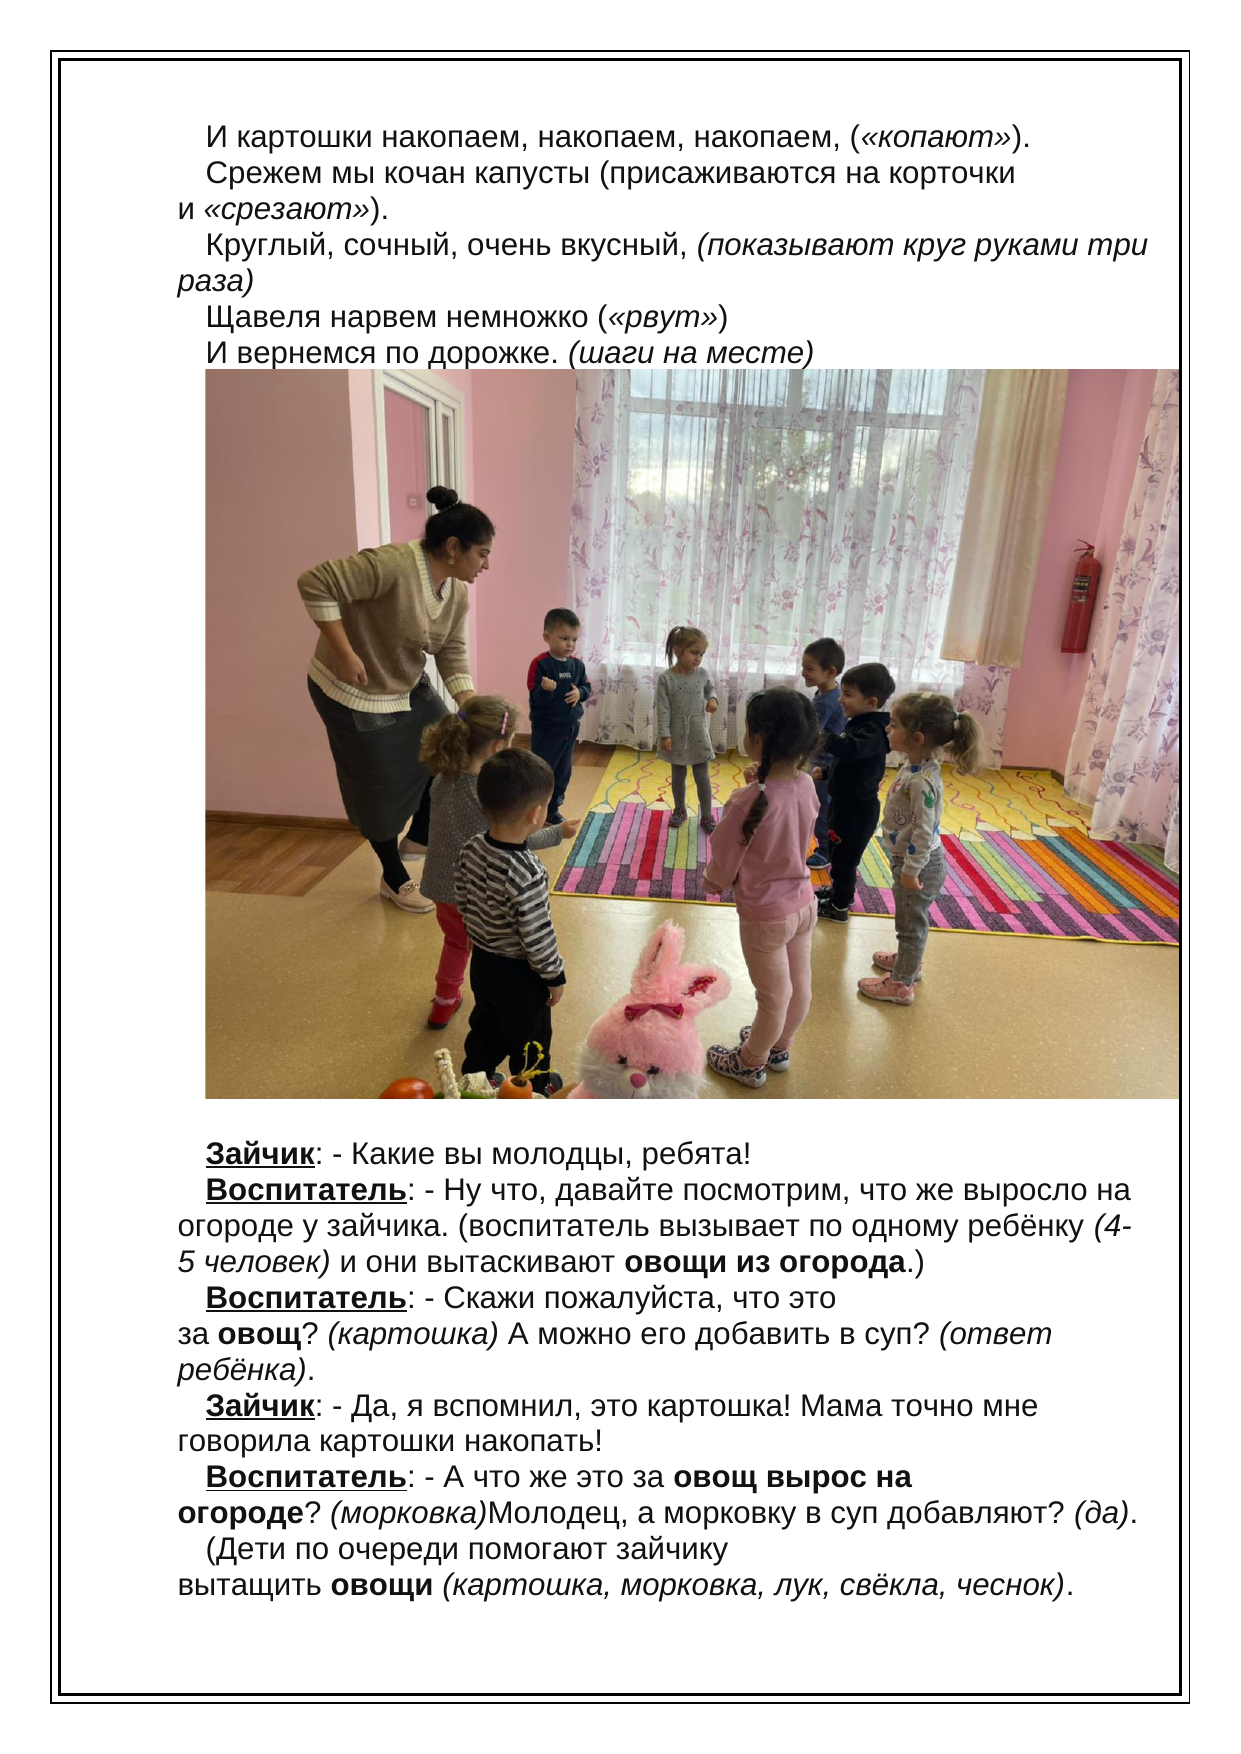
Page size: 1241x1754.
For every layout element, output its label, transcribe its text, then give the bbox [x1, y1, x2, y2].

text Воспитатель: - А что же это за овощ вырос на огороде? (морковка)Молодец, а морковку в суп добавляют? (да). [177, 1458, 1152, 1530]
text Воспитатель: - Ну что, давайте посмотрим, что же выросло на огороде у зайчика. (воспитатель вызывает по одному ребёнку (4-5 человек) и они вытаскивают овощи из огорода.) [177, 1171, 1152, 1279]
text Щавеля нарвем немножко («рвут») [177, 298, 1152, 334]
text Круглый, сочный, очень вкусный, (показывают круг руками три раза) [177, 226, 1152, 298]
text И вернемся по дорожке. (шаги на месте) [177, 334, 1152, 370]
text И картошки накопаем, накопаем, накопаем, («копают»). [177, 118, 1152, 154]
text Зайчик: - Какие вы молодцы, ребята! [177, 1135, 1152, 1171]
picture [205, 369, 1179, 1099]
text (Дети по очереди помогают зайчику вытащить овощи (картошка, морковка, лук, свёкла, чеснок). [177, 1530, 1152, 1602]
text Срежем мы кочан капусты (присаживаются на корточки и «срезают»). [177, 154, 1152, 226]
text Воспитатель: - Скажи пожалуйста, что это за овощ? (картошка) А можно его добавить в суп? (ответ ребёнка). [177, 1279, 1152, 1387]
text Зайчик: - Да, я вспомнил, это картошка! Мама точно мне говорила картошки накопать! [177, 1387, 1152, 1458]
